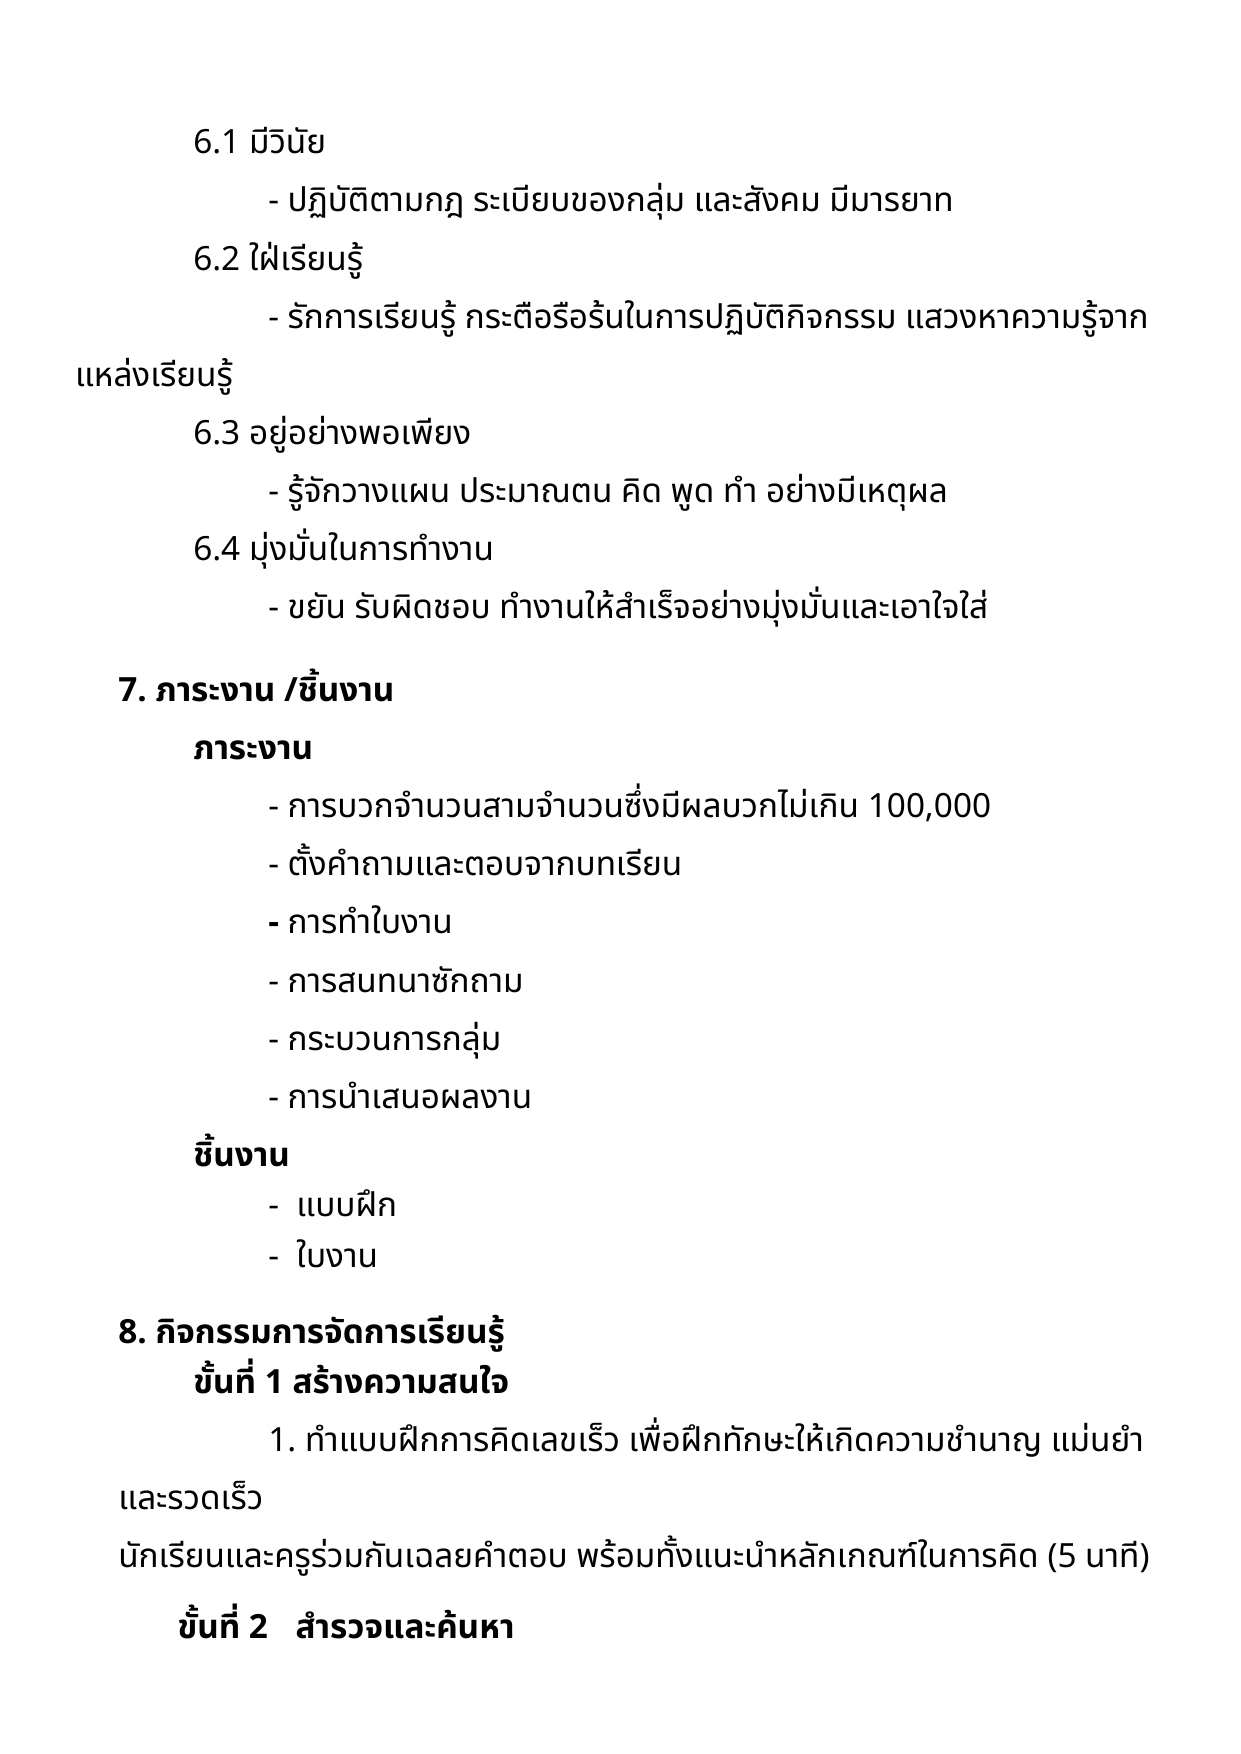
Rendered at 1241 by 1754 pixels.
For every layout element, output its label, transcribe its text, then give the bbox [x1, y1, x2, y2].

text - ใบงาน [193, 1232, 1181, 1282]
text 6.3 อยู่อย่างพอเพียง [75, 408, 1187, 459]
text 6.1 มีวินัย [75, 118, 1187, 169]
text - ตั้งคำถามและตอบจากบทเรียน [193, 840, 1181, 891]
text 1. ทำแบบฝึกการคิดเลขเร็ว เพื่อฝึกทักษะให้เกิดความชำนาญ แม่นยำ และรวดเร็ว นักเรียนและครูร่วมกันเฉลยคำตอบ พร้อมทั้งแนะนำหลักเกณฑ์ในการคิด (5 นาที) [118, 1416, 1181, 1583]
text ขั้นที่ 2 สำรวจและค้นหา [118, 1603, 1181, 1653]
text - รักการเรียนรู้ กระตือรือร้นในการปฏิบัติกิจกรรม แสวงหาความรู้จากแหล่งเรียนรู้ [75, 292, 1187, 401]
text - ขยัน รับผิดชอบ ทำงานให้สำเร็จอย่างมุ่งมั่นและเอาใจใส่ [75, 583, 1187, 633]
text - กระบวนการกลุ่ม [193, 1014, 1181, 1065]
text - รู้จักวางแผน ประมาณตน คิด พูด ทำ อย่างมีเหตุผล [75, 467, 1187, 517]
text ภาระงาน [118, 724, 1181, 774]
text - การสนทนาซักถาม [193, 956, 1181, 1007]
text 6.4 มุ่งมั่นในการทำงาน [75, 525, 1187, 575]
text 8. กิจกรรมการจัดการเรียนรู้ [118, 1307, 1181, 1358]
text - ปฏิบัติตามกฎ ระเบียบของกลุ่ม และสังคม มีมารยาท [75, 176, 1187, 227]
text - การบวกจำนวนสามจำนวนซึ่งมีผลบวกไม่เกิน 100,000 [118, 782, 1181, 833]
text - การนำเสนอผลงาน [193, 1073, 1181, 1123]
text 6.2 ใฝ่เรียนรู้ [75, 234, 1187, 285]
text 7. ภาระงาน /ชิ้นงาน [118, 666, 1181, 717]
text ขั้นที่ 1 สร้างความสนใจ [118, 1358, 1181, 1409]
text - การทำใบงาน [193, 898, 1181, 949]
text ชิ้นงาน [118, 1131, 1181, 1181]
text - แบบฝึก [193, 1181, 1181, 1232]
